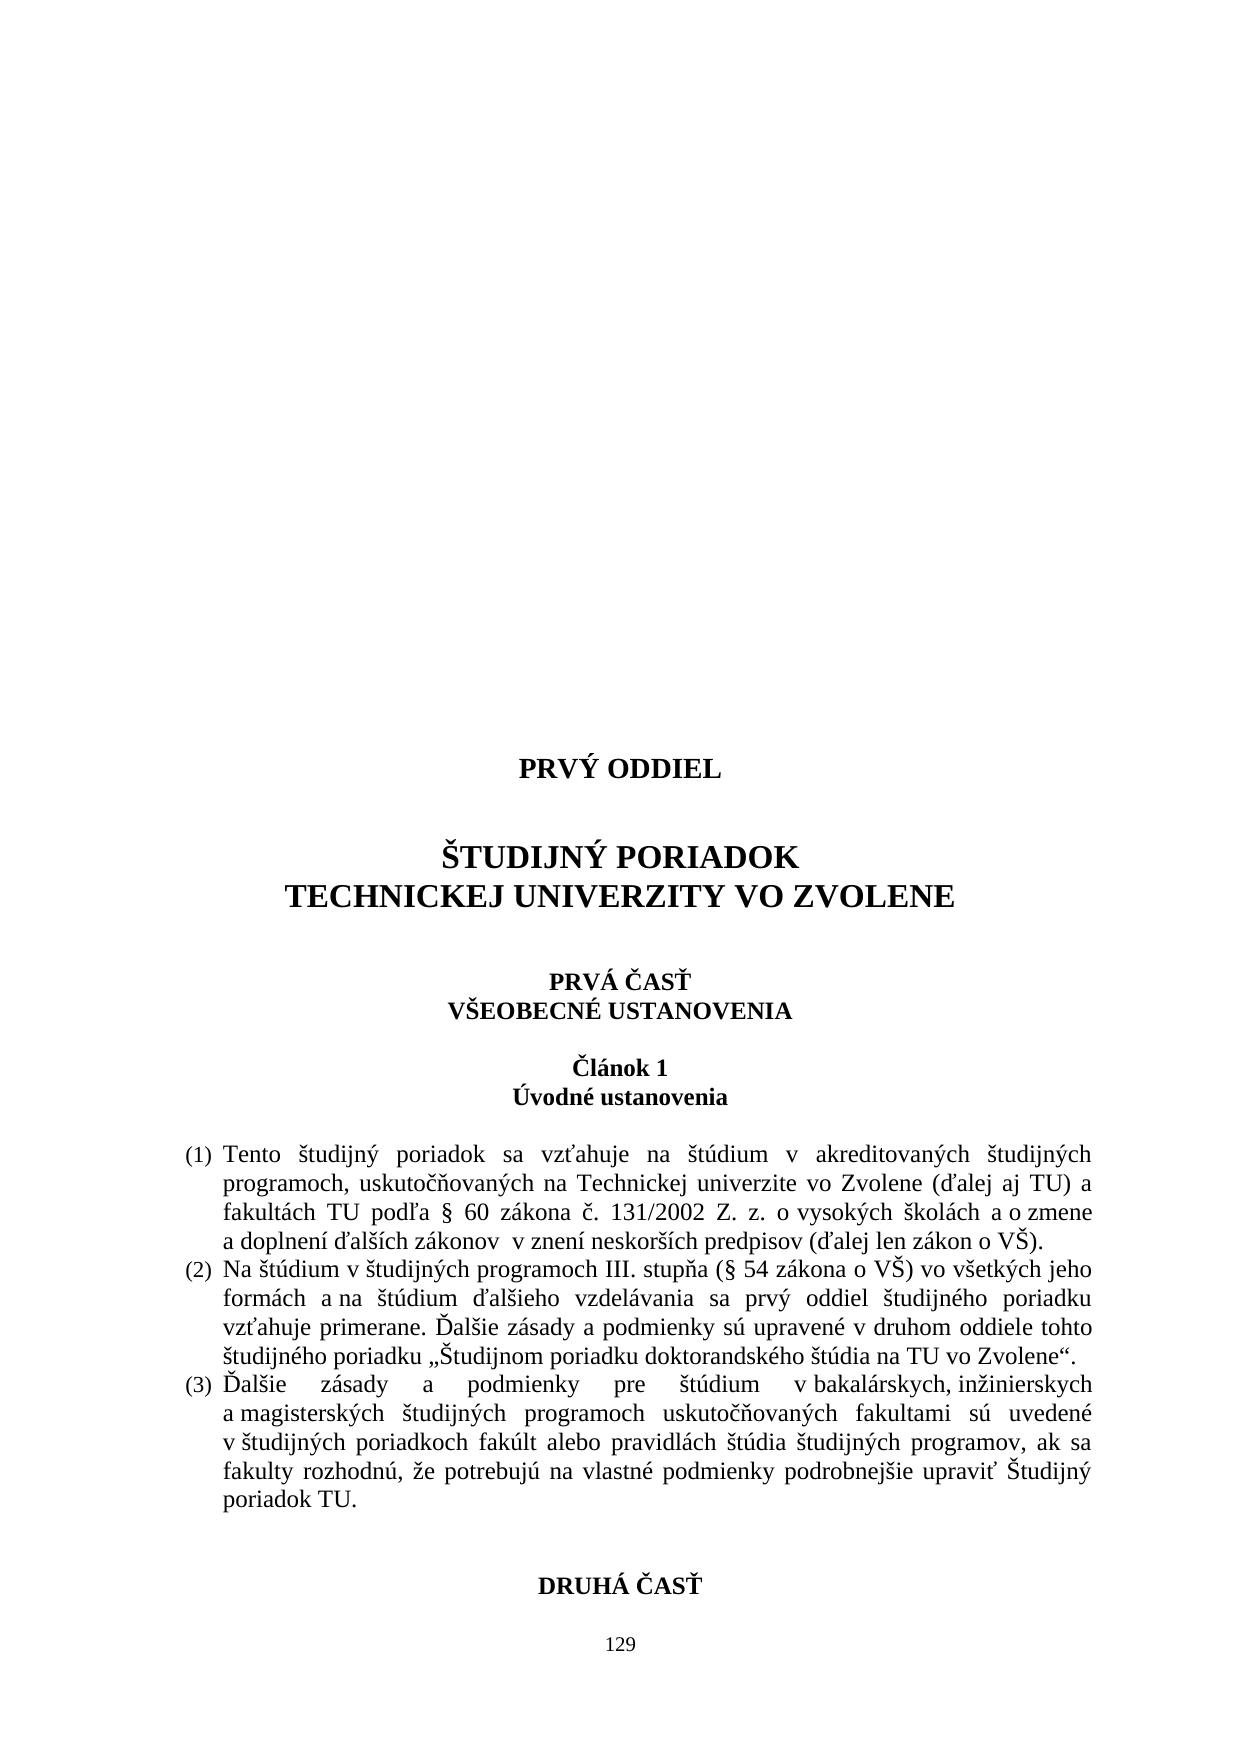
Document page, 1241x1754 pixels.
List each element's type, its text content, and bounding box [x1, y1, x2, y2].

list Ďalšie zásady a podmienky pre štúdium v bakalárskych, inžinierskych a magisterských študijných programoch uskutočňovaných fakultami sú uvedené v študijných poriadkoch fakúlt alebo pravidlách štúdia študijných programov, ak sa fakulty rozhodnú, že potrebujú na vlastné podmienky podrobnejšie upraviť Študijný poriadok TU. [185, 1369, 1092, 1513]
text Článok 1 [148, 1053, 1092, 1082]
text Úvodné ustanovenia [148, 1082, 1092, 1111]
text PRVÝ ODDIEL [148, 751, 1092, 785]
text VŠEOBECNÉ USTANOVENIA [148, 996, 1092, 1024]
text DRUHÁ ČASŤ [148, 1571, 1092, 1599]
text Technickej univerzity vo Zvolene [148, 876, 1092, 914]
text PRVÁ ČASŤ [148, 967, 1092, 996]
list Na štúdium v študijných programoch III. stupňa (§ 54 zákona o VŠ) vo všetkých jeho formách a na štúdium ďalšieho vzdelávania sa prvý oddiel študijného poriadku vzťahuje primerane. Ďalšie zásady a podmienky sú upravené v druhom oddiele tohto študijného poriadku „Študijnom poriadku doktorandského štúdia na TU vo Zvolene“. [185, 1254, 1092, 1369]
list Tento študijný poriadok sa vzťahuje na štúdium v akreditovaných študijných programoch, uskutočňovaných na Technickej univerzite vo Zvolene (ďalej aj TU) a fakultách TU podľa § 60 zákona č. 131/2002 Z. z. o vysokých školách a o zmene a doplnení ďalších zákonov v znení neskorších predpisov (ďalej len zákon o VŠ). [185, 1139, 1092, 1254]
text Študijný poriadok [148, 838, 1092, 876]
